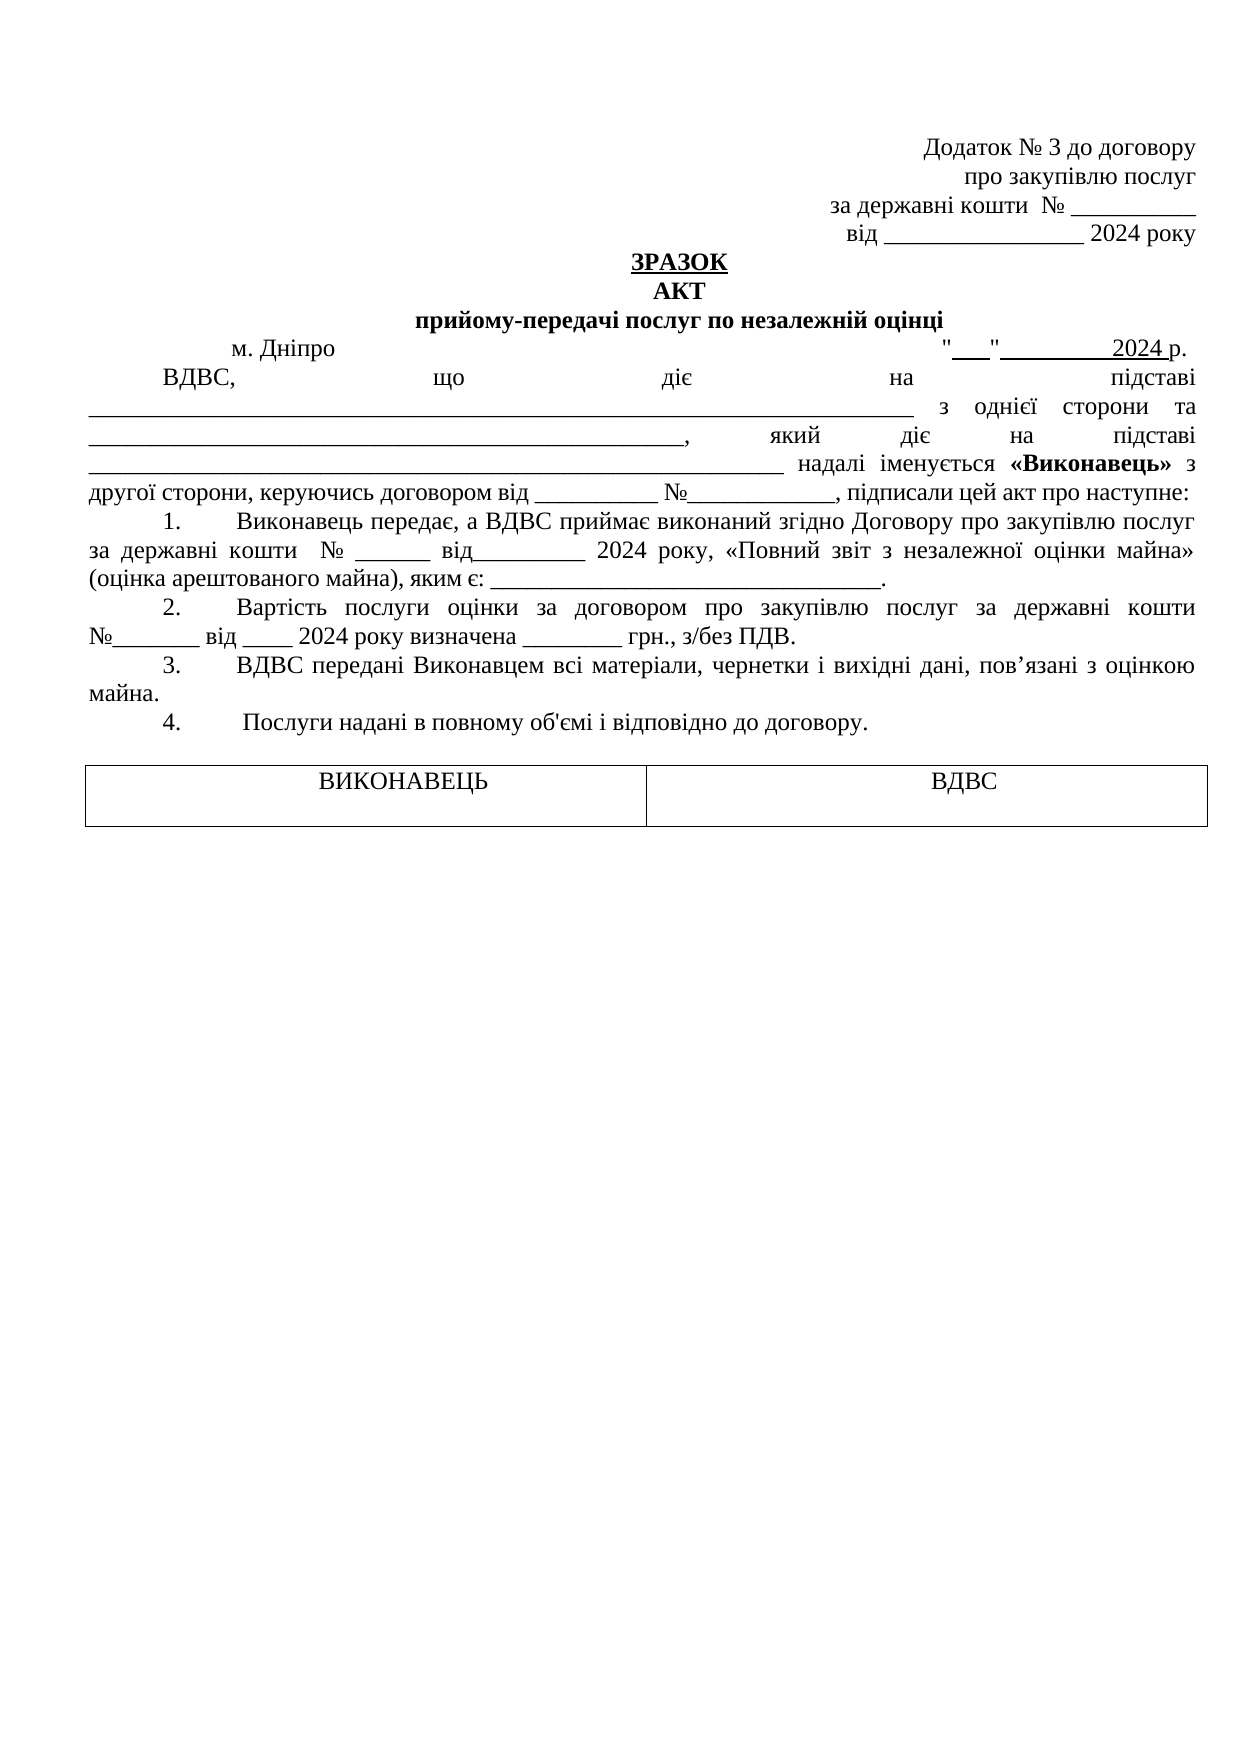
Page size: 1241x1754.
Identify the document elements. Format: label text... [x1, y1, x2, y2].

text Додаток № 3 до договору [89, 132, 1196, 161]
text від ________________ 2024 року [89, 218, 1196, 247]
text прийому-передачі послуг по незалежній оцінці [89, 305, 1196, 333]
list Послуги надані в повному об'ємі і відповідно до договору. [89, 707, 1196, 736]
text м. Дніпро " " 2024 р. [89, 333, 1196, 362]
text АКТ [89, 276, 1196, 305]
text за державні кошти № __________ [89, 190, 1196, 218]
text ЗРАЗОК [89, 247, 1196, 276]
list ВДВС передані Виконавцем всі матеріали, чернетки і вихідні дані, пов’язані з оцінкою майна. [89, 650, 1196, 707]
text про закупівлю послуг [89, 161, 1196, 190]
list Виконавець передає, а ВДВС приймає виконаний згідно Договору про закупівлю послуг за державні кошти № ______ від_________ 2024 року, «Повний звіт з незалежної оцінки майна» (оцінка арештованого майна), яким є: ________________________________. [89, 506, 1196, 592]
table_header ВИКОНАВЕЦЬ [86, 766, 646, 826]
table_header ВДВС [647, 766, 1207, 826]
list Вартість послуги оцінки за договором про закупівлю послуг за державні кошти №_______ від ____ 2024 року визначена ________ грн., з/без ПДВ. [89, 592, 1196, 650]
text ВДВС, що діє на підставі __________________________________________________________________ з однієї сторони та ________________________________________________, який діє на підставі _________________________________________________________ надалі іменується «Виконавець» з другої сторони, керуючись договором від __________ №____________, підписали цей акт про наступне: [89, 362, 1196, 506]
